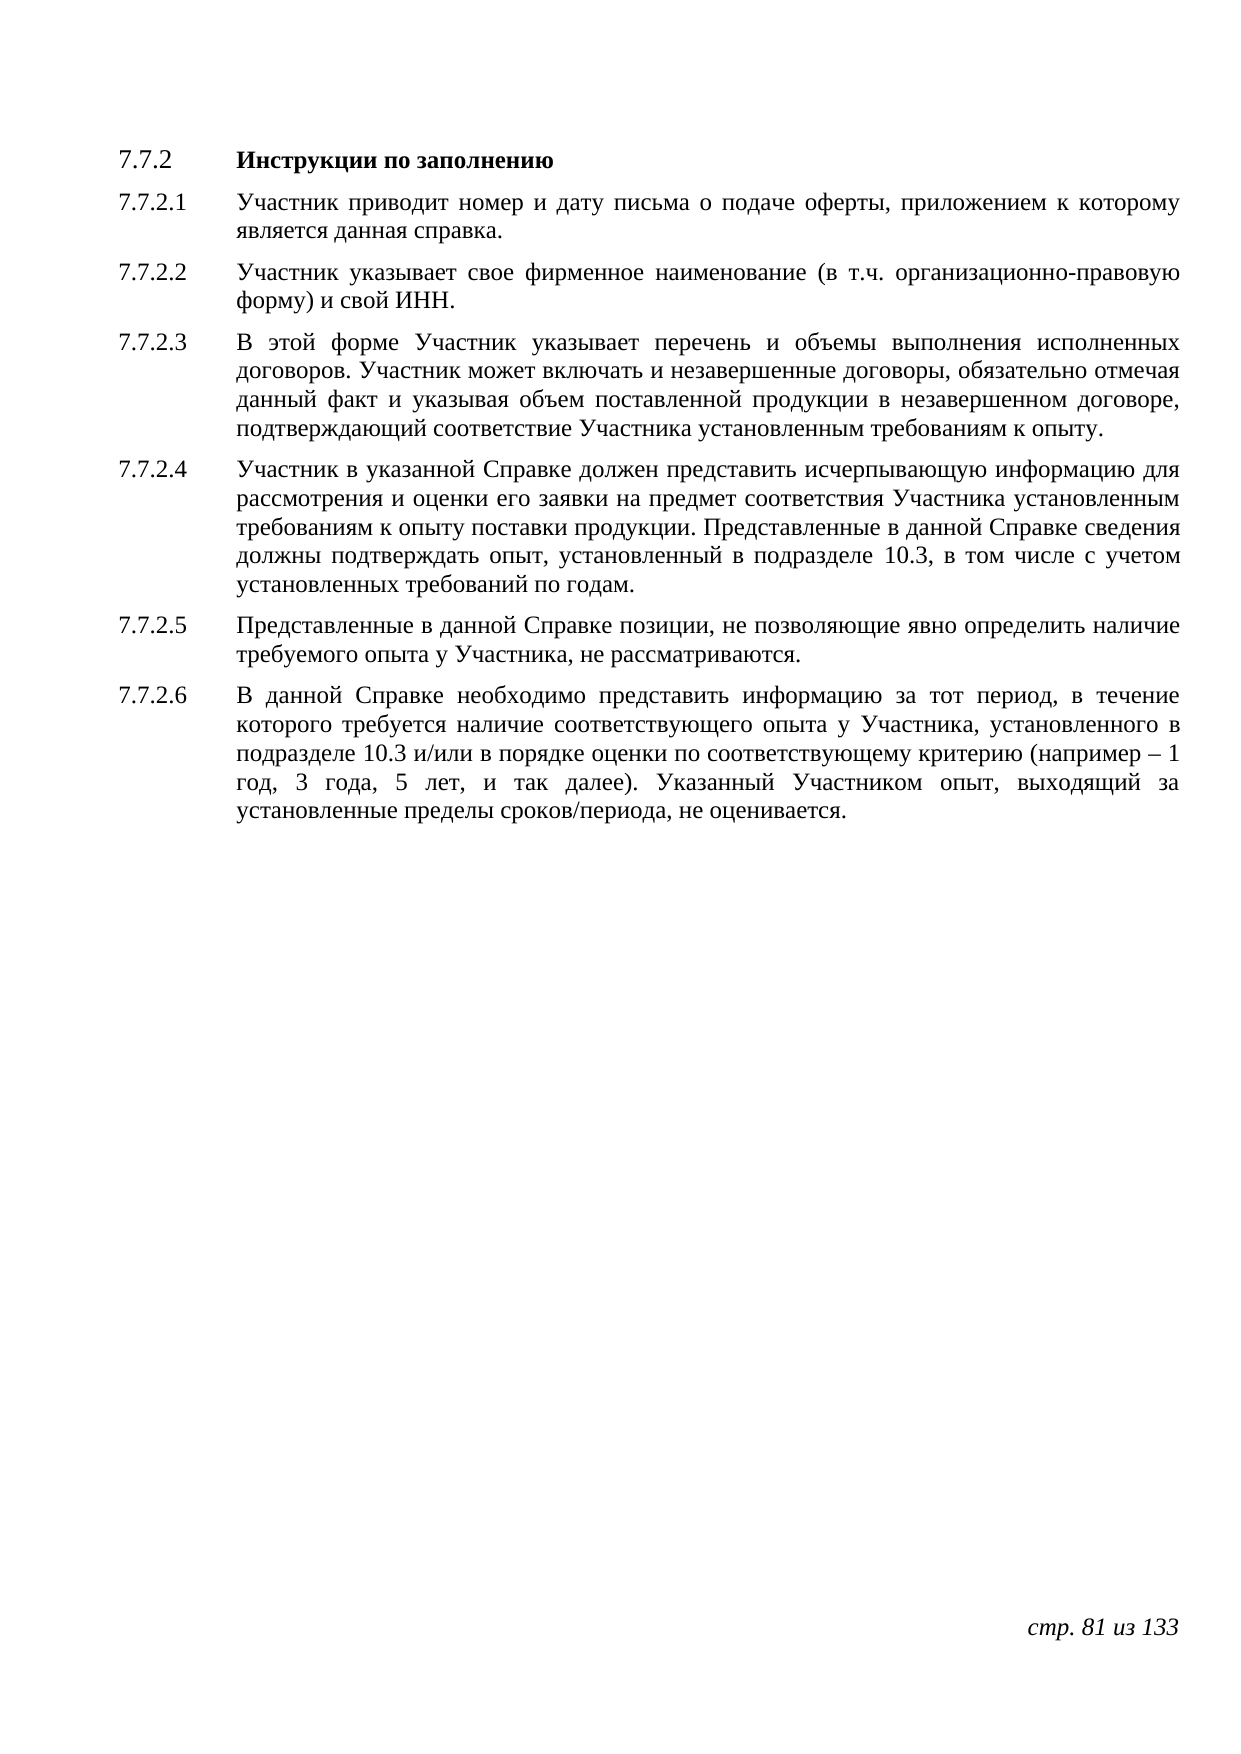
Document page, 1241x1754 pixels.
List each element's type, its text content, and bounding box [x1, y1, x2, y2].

text Представленные в данной Справке позиции, не позволяющие явно определить наличие требуемого опыта у Участника, не рассматриваются. [118, 611, 1181, 668]
text В этой форме Участник указывает перечень и объемы выполнения исполненных договоров. Участник может включать и незавершенные договоры, обязательно отмечая данный факт и указывая объем поставленной продукции в незавершенном договоре, подтверждающий соответствие Участника установленным требованиям к опыту. [118, 327, 1181, 442]
text Участник указывает свое фирменное наименование (в т.ч. организационно-правовую форму) и свой ИНН. [118, 257, 1181, 314]
text Инструкции по заполнению [118, 143, 1181, 174]
text Участник в указанной Справке должен представить исчерпывающую информацию для рассмотрения и оценки его заявки на предмет соответствия Участника установленным требованиям к опыту поставки продукции. Представленные в данной Справке сведения должны подтверждать опыт, установленный в подразделе 10.3, в том числе с учетом установленных требований по годам. [118, 454, 1181, 598]
text В данной Справке необходимо представить информацию за тот период, в течение которого требуется наличие соответствующего опыта у Участника, установленного в подразделе 10.3 и/или в порядке оценки по соответствующему критерию (например – 1 год, 3 года, 5 лет, и так далее). Указанный Участником опыт, выходящий за установленные пределы сроков/периода, не оценивается. [118, 681, 1181, 824]
text Участник приводит номер и дату письма о подаче оферты, приложением к которому является данная справка. [118, 187, 1181, 244]
